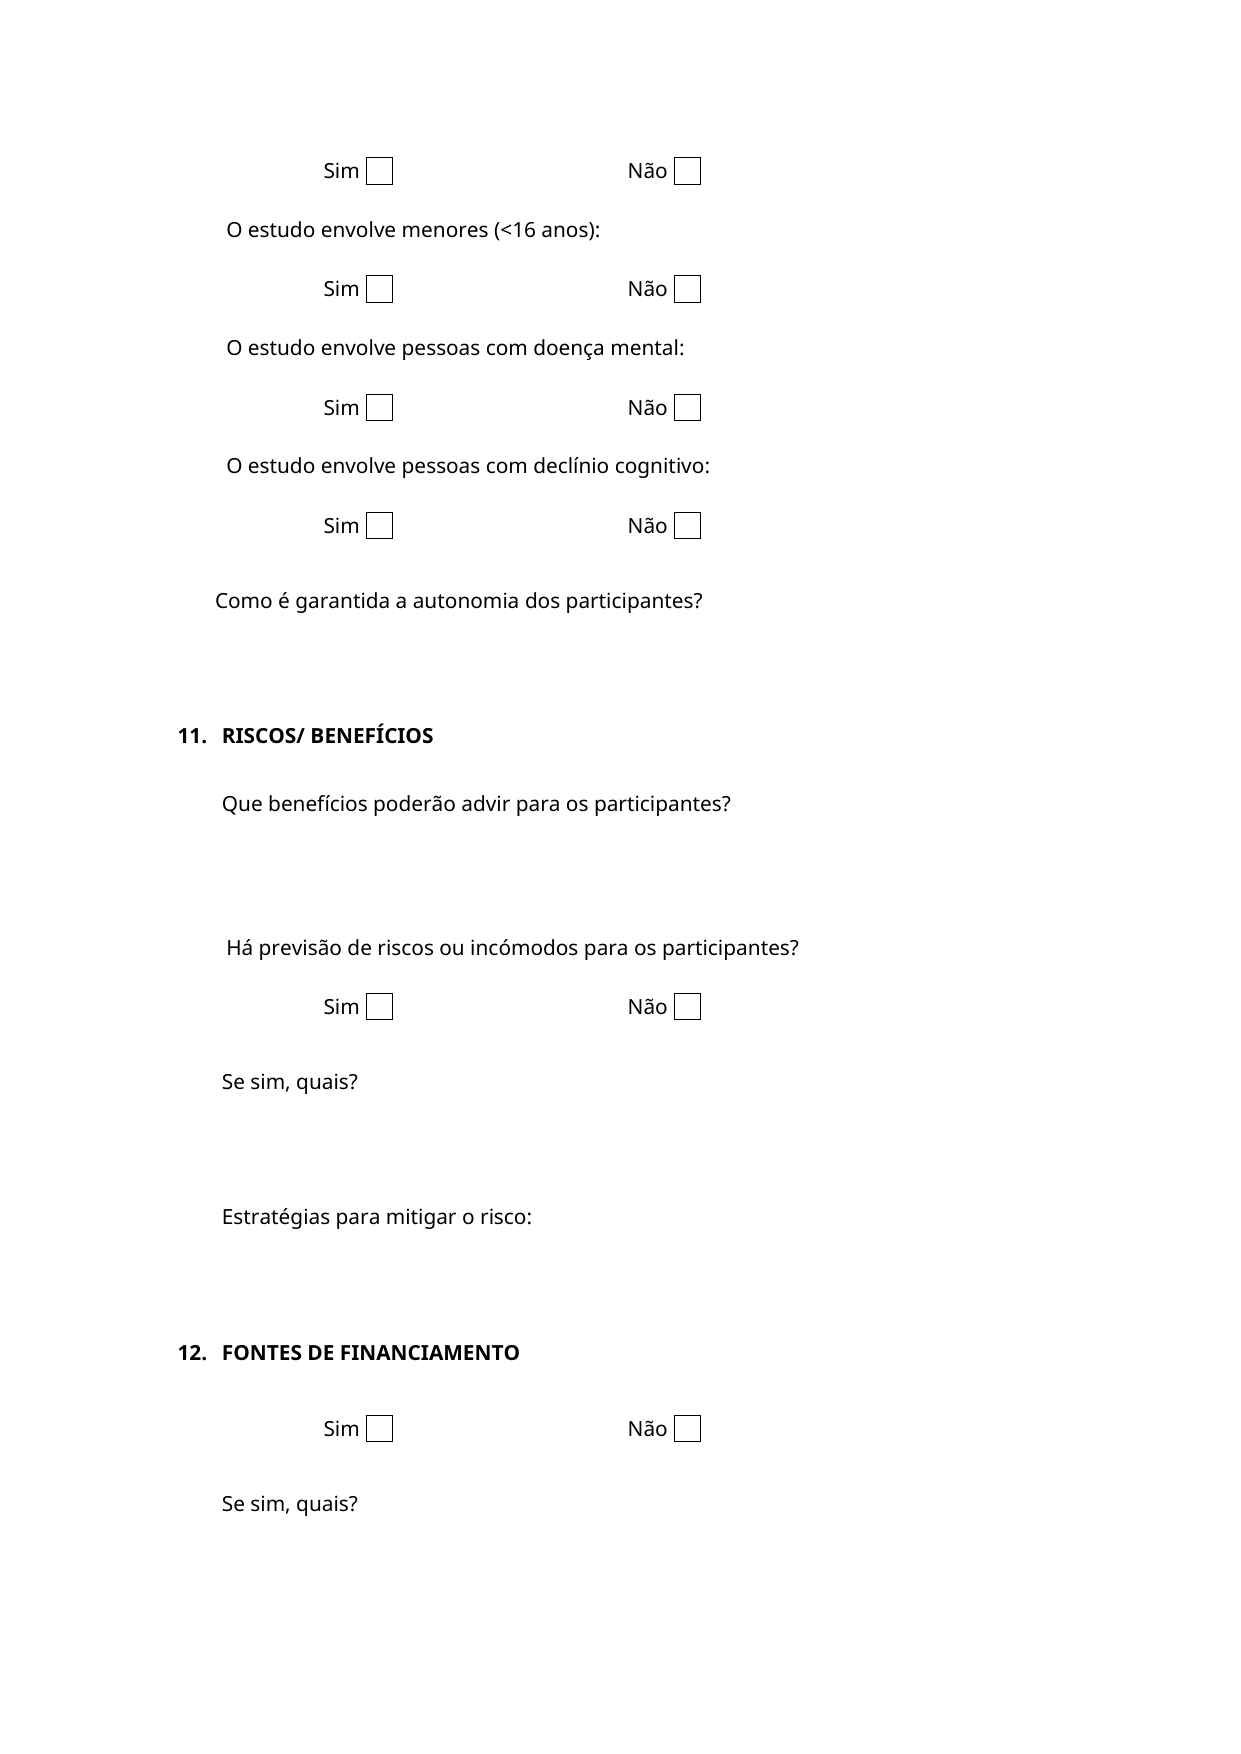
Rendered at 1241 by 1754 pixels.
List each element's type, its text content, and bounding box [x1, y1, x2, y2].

table_cell Sim [215, 148, 502, 207]
list Se sim, quais? [222, 1067, 1063, 1096]
text Como é garantida a autonomia dos participantes? [215, 586, 1063, 614]
table_cell Sim [215, 983, 502, 1042]
table_cell Não [502, 502, 827, 561]
table_cell Sim [215, 502, 502, 561]
table_cell Não [502, 384, 827, 443]
table_cell Não [502, 983, 827, 1042]
list RISCOS/ BENEFÍCIOS [177, 721, 1063, 750]
table_cell O estudo envolve pessoas com declínio cognitivo: [215, 443, 827, 502]
table_header Não [502, 1405, 827, 1464]
table_cell O estudo envolve menores (<16 anos): [215, 207, 827, 266]
list Que benefícios poderão advir para os participantes? [222, 789, 1063, 817]
table_cell Não [502, 148, 827, 207]
table_header Há previsão de riscos ou incómodos para os participantes? [215, 924, 827, 983]
table_header Sim [215, 1405, 502, 1464]
table_cell Sim [215, 266, 502, 325]
table_cell Não [502, 266, 827, 325]
list Estratégias para mitigar o risco: [222, 1202, 1063, 1231]
list Se sim, quais? [222, 1489, 1063, 1518]
table_cell Sim [215, 384, 502, 443]
list FONTES DE FINANCIAMENTO [177, 1338, 1063, 1366]
table_cell O estudo envolve pessoas com doença mental: [215, 325, 827, 384]
